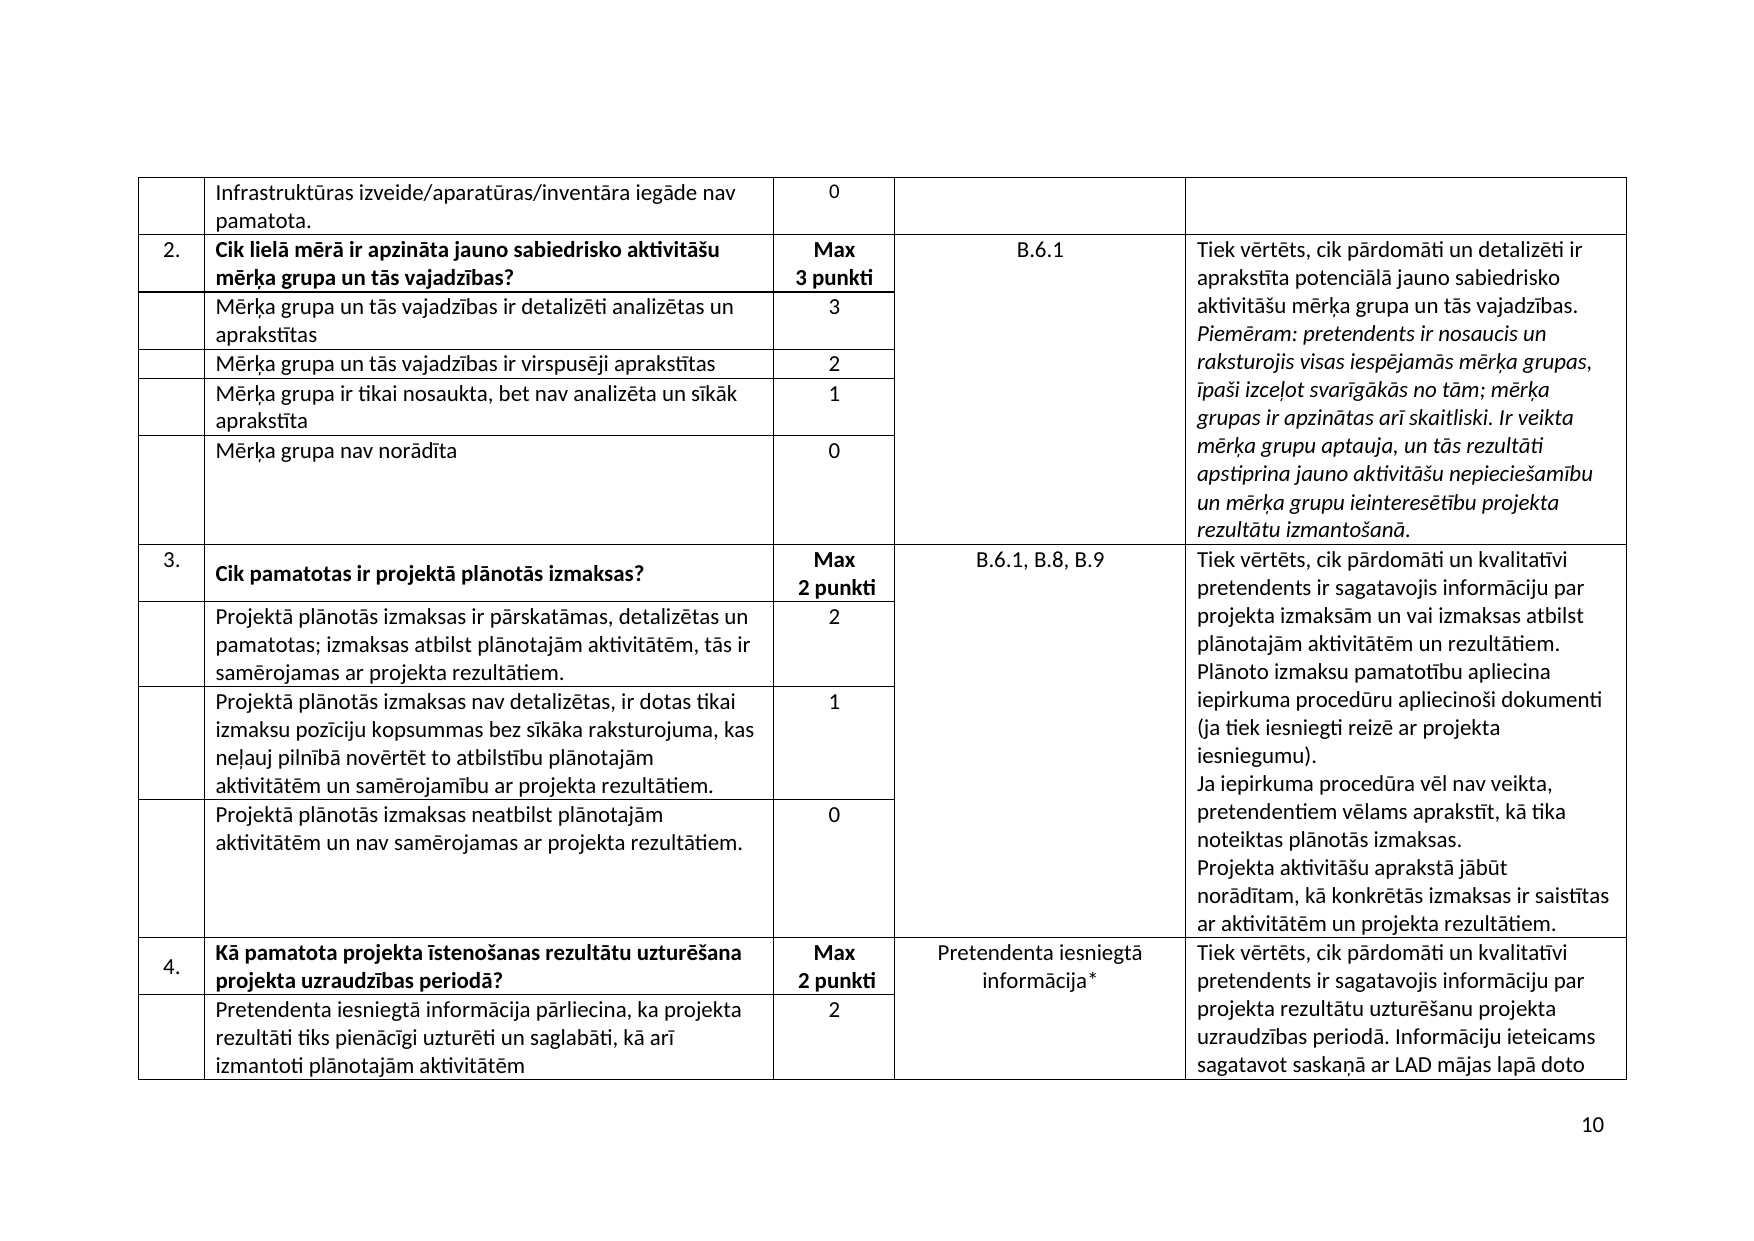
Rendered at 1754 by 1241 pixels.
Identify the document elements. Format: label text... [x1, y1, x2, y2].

table_cell [139, 178, 204, 234]
table_cell 3 [774, 293, 894, 348]
table_cell Mērķa grupa ir tikai nosaukta, bet nav analizēta un sīkāk aprakstīta [205, 379, 773, 435]
table_cell Max 2 punkti [774, 545, 894, 601]
table_cell 3. [139, 545, 204, 601]
table_cell Tiek vērtēts, cik pārdomāti un kvalitatīvi pretendents ir sagatavojis informāciju par projekta izmaksām un vai izmaksas atbilst plānotajām aktivitātēm un rezultātiem. Plānoto izmaksu pamatotību apliecina iepirkuma procedūru apliecinoši dokumenti (ja tiek iesniegti reizē ar projekta iesniegumu). Ja iepirkuma procedūra vēl nav veikta, pretendentiem vēlams aprakstīt, kā tika noteiktas plānotās izmaksas. Projekta aktivitāšu aprakstā jābūt norādītam, kā konkrētās izmaksas ir saistītas ar aktivitātēm un projekta rezultātiem. [1186, 545, 1626, 937]
table_cell Projektā plānotās izmaksas neatbilst plānotajām aktivitātēm un nav samērojamas ar projekta rezultātiem. [205, 800, 773, 937]
table_cell Mērķa grupa un tās vajadzības ir detalizēti analizētas un aprakstītas [205, 293, 773, 348]
table_cell [139, 687, 204, 799]
table_cell 2 [774, 995, 894, 1079]
table_cell Pretendenta iesniegtā informācija pārliecina, ka projekta rezultāti tiks pienācīgi uzturēti un saglabāti, kā arī izmantoti plānotajām aktivitātēm [205, 995, 773, 1079]
table_cell Projektā plānotās izmaksas ir pārskatāmas, detalizētas un pamatotas; izmaksas atbilst plānotajām aktivitātēm, tās ir samērojamas ar projekta rezultātiem. [205, 602, 773, 686]
table_cell Kā pamatota projekta īstenošanas rezultātu uzturēšana projekta uzraudzības periodā? [205, 938, 773, 994]
table_cell Mērķa grupa un tās vajadzības ir virspusēji aprakstītas [205, 350, 773, 378]
table_cell [139, 293, 204, 348]
table_cell B.6.1 [895, 235, 1185, 544]
table_cell 0 [774, 436, 894, 544]
table_cell Cik pamatotas ir projektā plānotās izmaksas? [205, 545, 773, 601]
table_cell 4. [139, 938, 204, 994]
table_cell [139, 350, 204, 378]
table_cell 0 [774, 178, 894, 234]
table_cell Cik lielā mērā ir apzināta jauno sabiedrisko aktivitāšu mērķa grupa un tās vajadzības? [205, 235, 773, 291]
table_cell Tiek vērtēts, cik pārdomāti un detalizēti ir aprakstīta potenciālā jauno sabiedrisko aktivitāšu mērķa grupa un tās vajadzības. Piemēram: pretendents ir nosaucis un raksturojis visas iespējamās mērķa grupas, īpaši izceļot svarīgākās no tām; mērķa grupas ir apzinātas arī skaitliski. Ir veikta mērķa grupu aptauja, un tās rezultāti apstiprina jauno aktivitāšu nepieciešamību un mērķa grupu ieinteresētību projekta rezultātu izmantošanā. [1186, 235, 1626, 544]
table_cell 2. [139, 235, 204, 291]
table_cell 1 [774, 379, 894, 435]
table_cell Tiek vērtēts, cik pārdomāti un kvalitatīvi pretendents ir sagatavojis informāciju par projekta rezultātu uzturēšanu projekta uzraudzības periodā. Informāciju ieteicams sagatavot saskaņā ar LAD mājas lapā doto veidlapu. Piemēram: pretendents ir sagatavojis detalizētu infrastruktūras/ pamatlīdzekļu uzturēšanas un izmantošanas plānu 5 gadiem pēc projekta ieviešanas. [1186, 938, 1626, 1079]
table_cell [139, 436, 204, 544]
table_cell Mērķa grupa nav norādīta [205, 436, 773, 544]
table_cell 2 [774, 602, 894, 686]
table_cell [139, 602, 204, 686]
table_cell Projektā plānotās izmaksas nav detalizētas, ir dotas tikai izmaksu pozīciju kopsummas bez sīkāka raksturojuma, kas neļauj pilnībā novērtēt to atbilstību plānotajām aktivitātēm un samērojamību ar projekta rezultātiem. [205, 687, 773, 799]
table_cell Max 3 punkti [774, 235, 894, 291]
table_cell [139, 995, 204, 1079]
table_cell 1 [774, 687, 894, 799]
table_cell Infrastruktūras izveide/aparatūras/inventāra iegāde nav pamatota. [205, 178, 773, 234]
table_cell [139, 800, 204, 937]
table_cell Pretendenta iesniegtā informācija* [895, 938, 1185, 1079]
table_cell 2 [774, 350, 894, 378]
table_cell B.6.1, B.8, B.9 [895, 545, 1185, 937]
table_cell [139, 379, 204, 435]
table_cell Max 2 punkti [774, 938, 894, 994]
table_cell 0 [774, 800, 894, 937]
